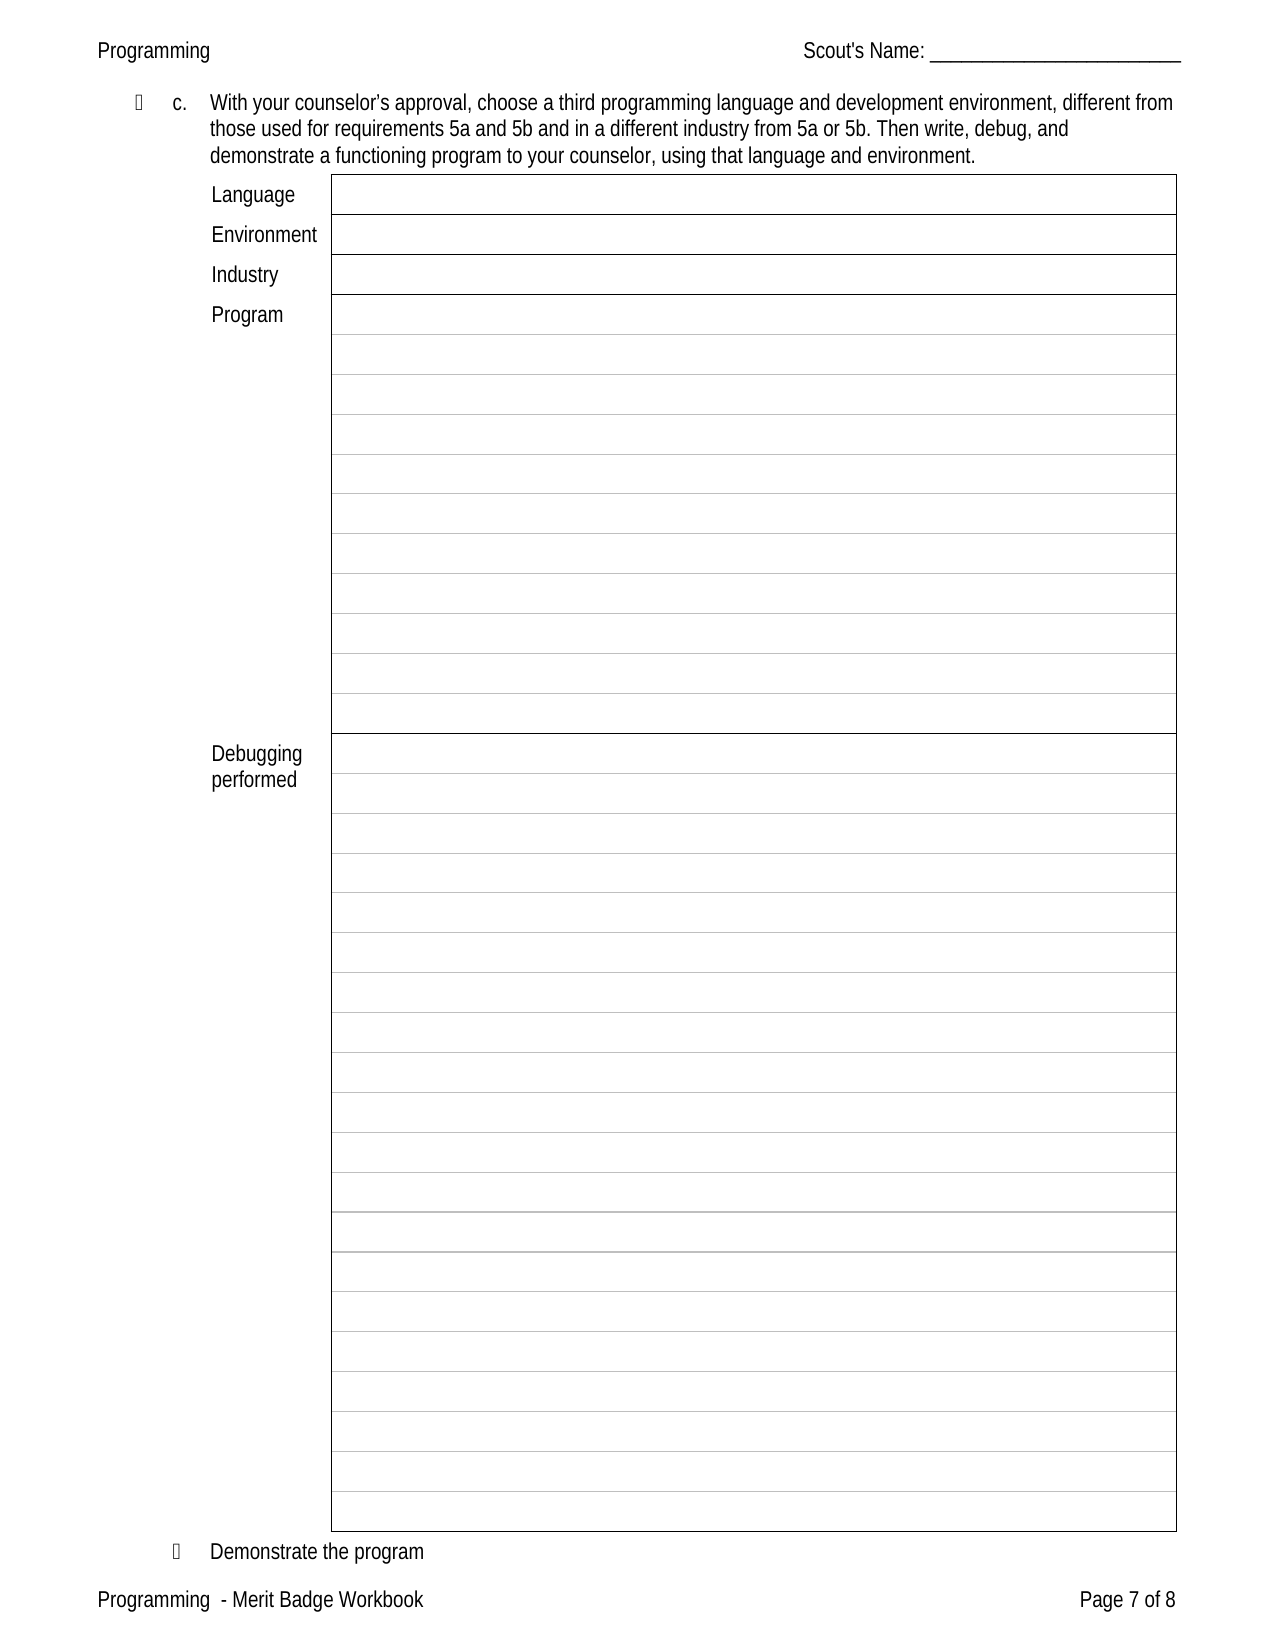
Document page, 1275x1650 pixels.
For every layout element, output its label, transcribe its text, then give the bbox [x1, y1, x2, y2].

table_cell [332, 1452, 1176, 1491]
table_cell Program [200, 294, 331, 733]
table_cell [332, 295, 1176, 334]
table_cell Debugging performed [200, 733, 331, 1531]
table_cell [332, 415, 1176, 453]
table_cell [332, 1412, 1176, 1451]
table_cell [332, 933, 1176, 972]
table_cell [332, 1372, 1176, 1411]
table_cell [332, 455, 1176, 493]
table_cell [332, 893, 1176, 932]
table_cell [332, 973, 1176, 1012]
table_cell [332, 734, 1176, 773]
table_cell [332, 1213, 1176, 1251]
table_cell [332, 1173, 1176, 1211]
table_cell [332, 1492, 1176, 1531]
table_cell [332, 1053, 1176, 1092]
table_cell [332, 375, 1176, 413]
table_cell [332, 1013, 1176, 1052]
table_cell [332, 854, 1176, 892]
table_cell Industry [200, 254, 331, 294]
table_cell [332, 1133, 1176, 1172]
table_cell [332, 654, 1176, 693]
table_cell [332, 774, 1176, 812]
table_cell [332, 1093, 1176, 1132]
table_cell [332, 1292, 1176, 1331]
text c. With your counselor’s approval, choose a third programming language and development environment, different from those used for requirements 5a and 5b and in a different industry from 5a or 5b. Then write, debug, and demonstrate a functioning program to your counselor, using that language and environment. [135, 89, 1177, 168]
table_cell [332, 694, 1176, 733]
table_cell [332, 1332, 1176, 1371]
table_cell [332, 574, 1176, 613]
table_header [332, 175, 1176, 214]
table_cell [332, 534, 1176, 573]
table_cell [332, 814, 1176, 852]
table_cell [332, 215, 1176, 254]
table_cell [332, 614, 1176, 653]
table_header Language [200, 174, 331, 214]
table_cell [332, 494, 1176, 533]
table_cell [332, 1253, 1176, 1291]
table_cell [332, 335, 1176, 374]
table_cell [332, 255, 1176, 294]
text Demonstrate the program [135, 1538, 1177, 1564]
table_cell Environment [200, 214, 331, 254]
